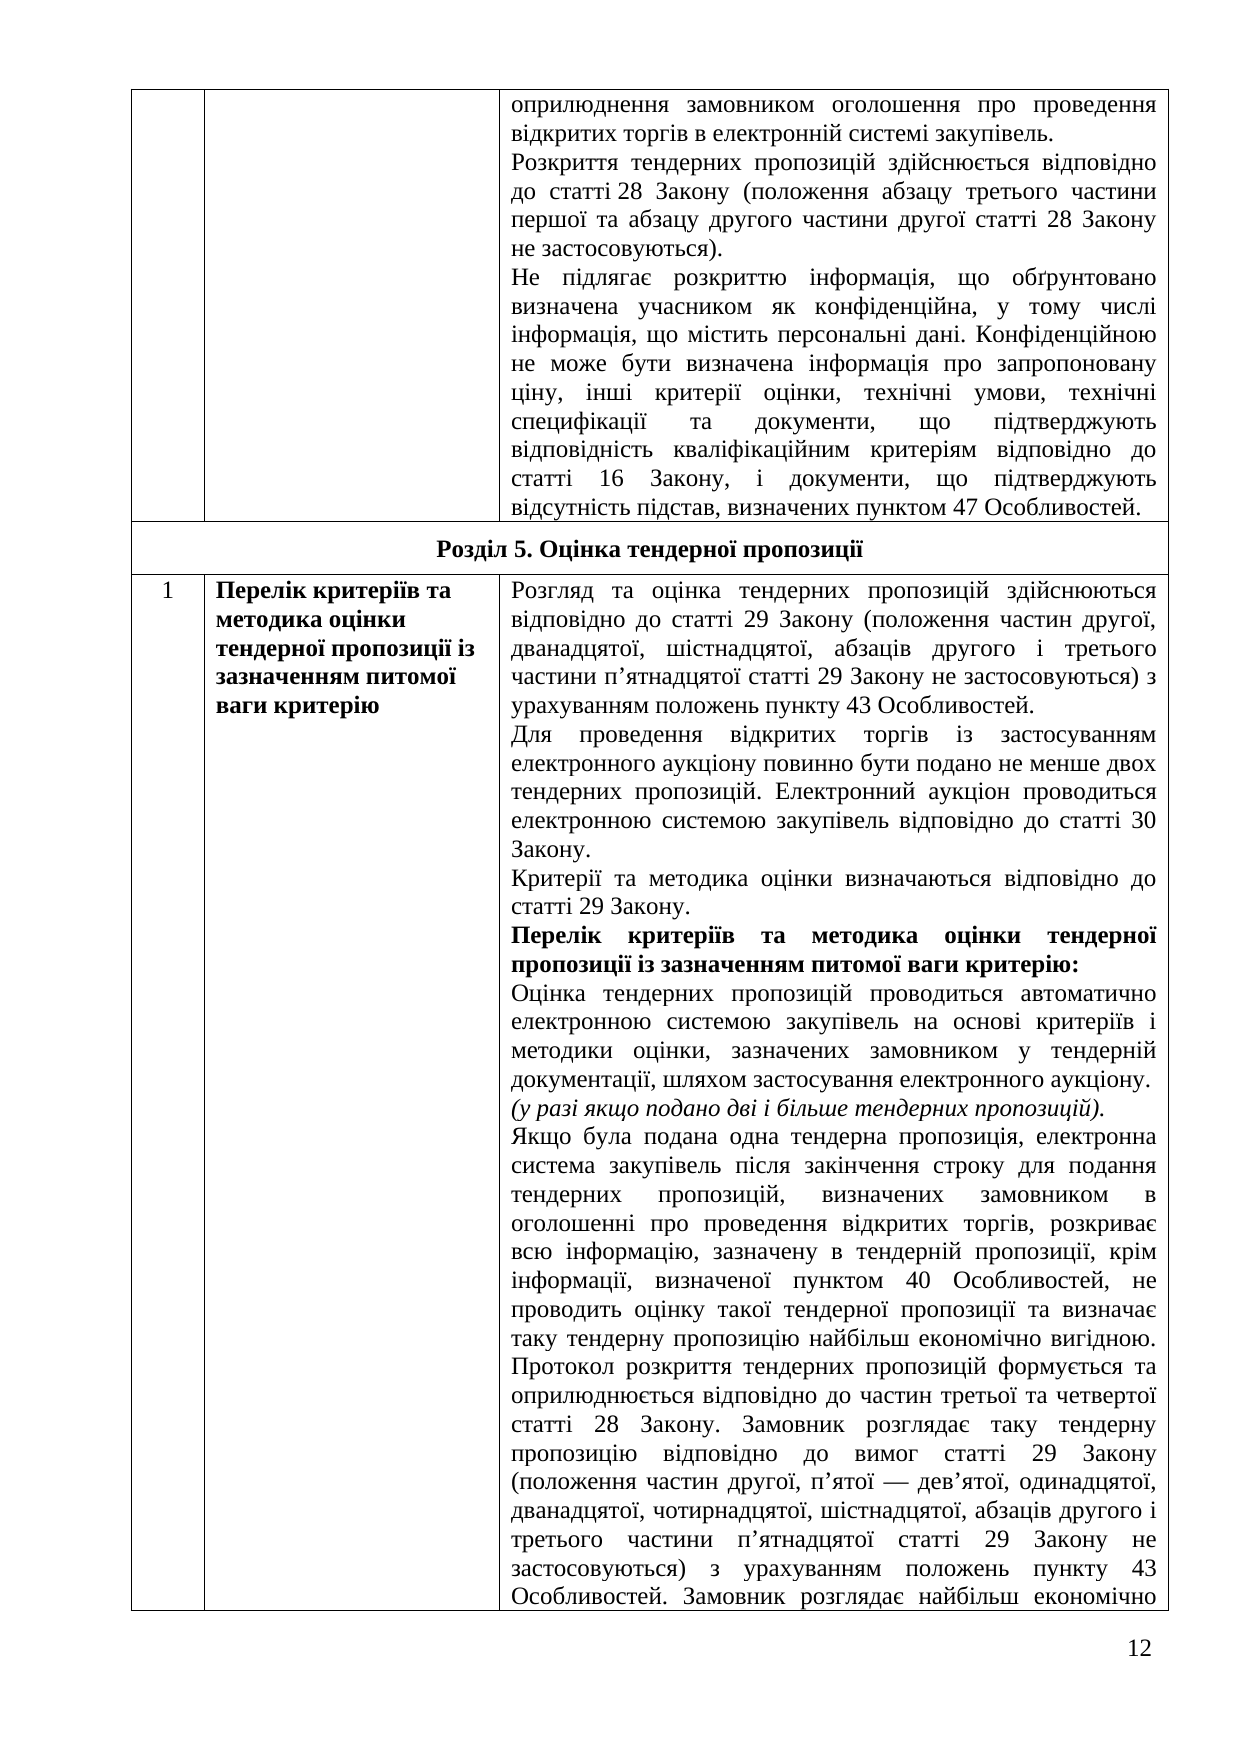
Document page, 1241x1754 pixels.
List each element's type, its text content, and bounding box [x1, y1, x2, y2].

table_cell 2 [132, 90, 204, 521]
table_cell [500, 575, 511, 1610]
table_cell Розділ 5. Оцінка тендерної пропозиції [132, 522, 1168, 574]
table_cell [205, 90, 499, 521]
table_cell 1 [132, 575, 204, 1610]
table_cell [205, 575, 499, 1610]
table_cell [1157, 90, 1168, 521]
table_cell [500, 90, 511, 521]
